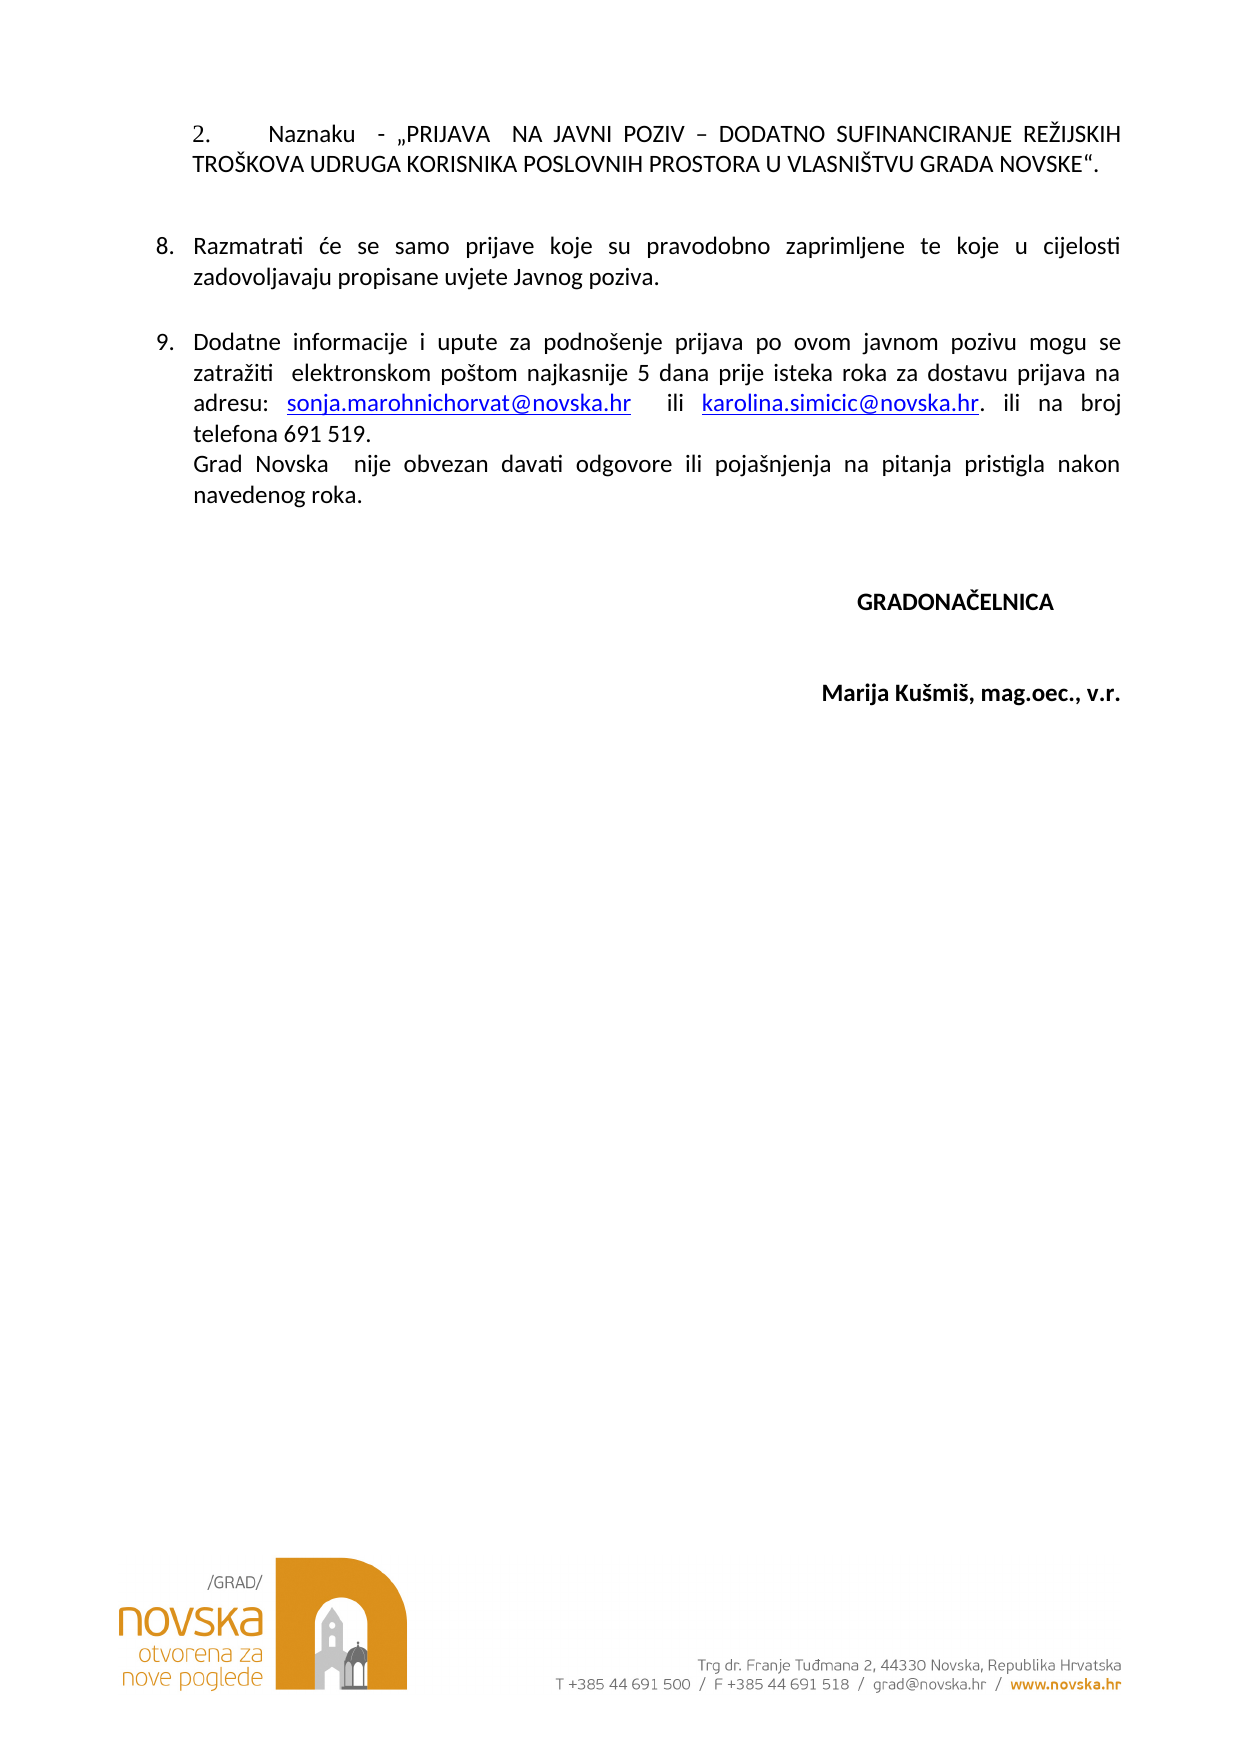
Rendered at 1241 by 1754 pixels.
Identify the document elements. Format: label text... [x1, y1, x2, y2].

text GRADONAČELNICA [857, 586, 1122, 616]
list Razmatrati će se samo prijave koje su pravodobno zaprimljene te koje u cijelosti zadovoljavaju propisane uvjete Javnog poziva. [156, 231, 1122, 292]
text Grad Novska nije obvezan davati odgovore ili pojašnjenja na pitanja pristigla nakon navedenog roka. [193, 449, 1122, 510]
list Naznaku - „PRIJAVA NA JAVNI POZIV – DODATNO SUFINANCIRANJE REŽIJSKIH TROŠKOVA UDRUGA KORISNIKA POSLOVNIH PROSTORA U VLASNIŠTVU GRADA NOVSKE“. [192, 118, 1122, 179]
list Dodatne informacije i upute za podnošenje prijava po ovom javnom pozivu mogu se zatražiti elektronskom poštom najkasnije 5 dana prije isteka roka za dostavu prijava na adresu: sonja.marohnichorvat@novska.hr ili karolina.simicic@novska.hr. ili na broj telefona 691 519. [156, 327, 1122, 449]
picture [118, 1555, 1122, 1695]
text Marija Kušmiš, mag.oec., v.r. [718, 677, 1122, 708]
